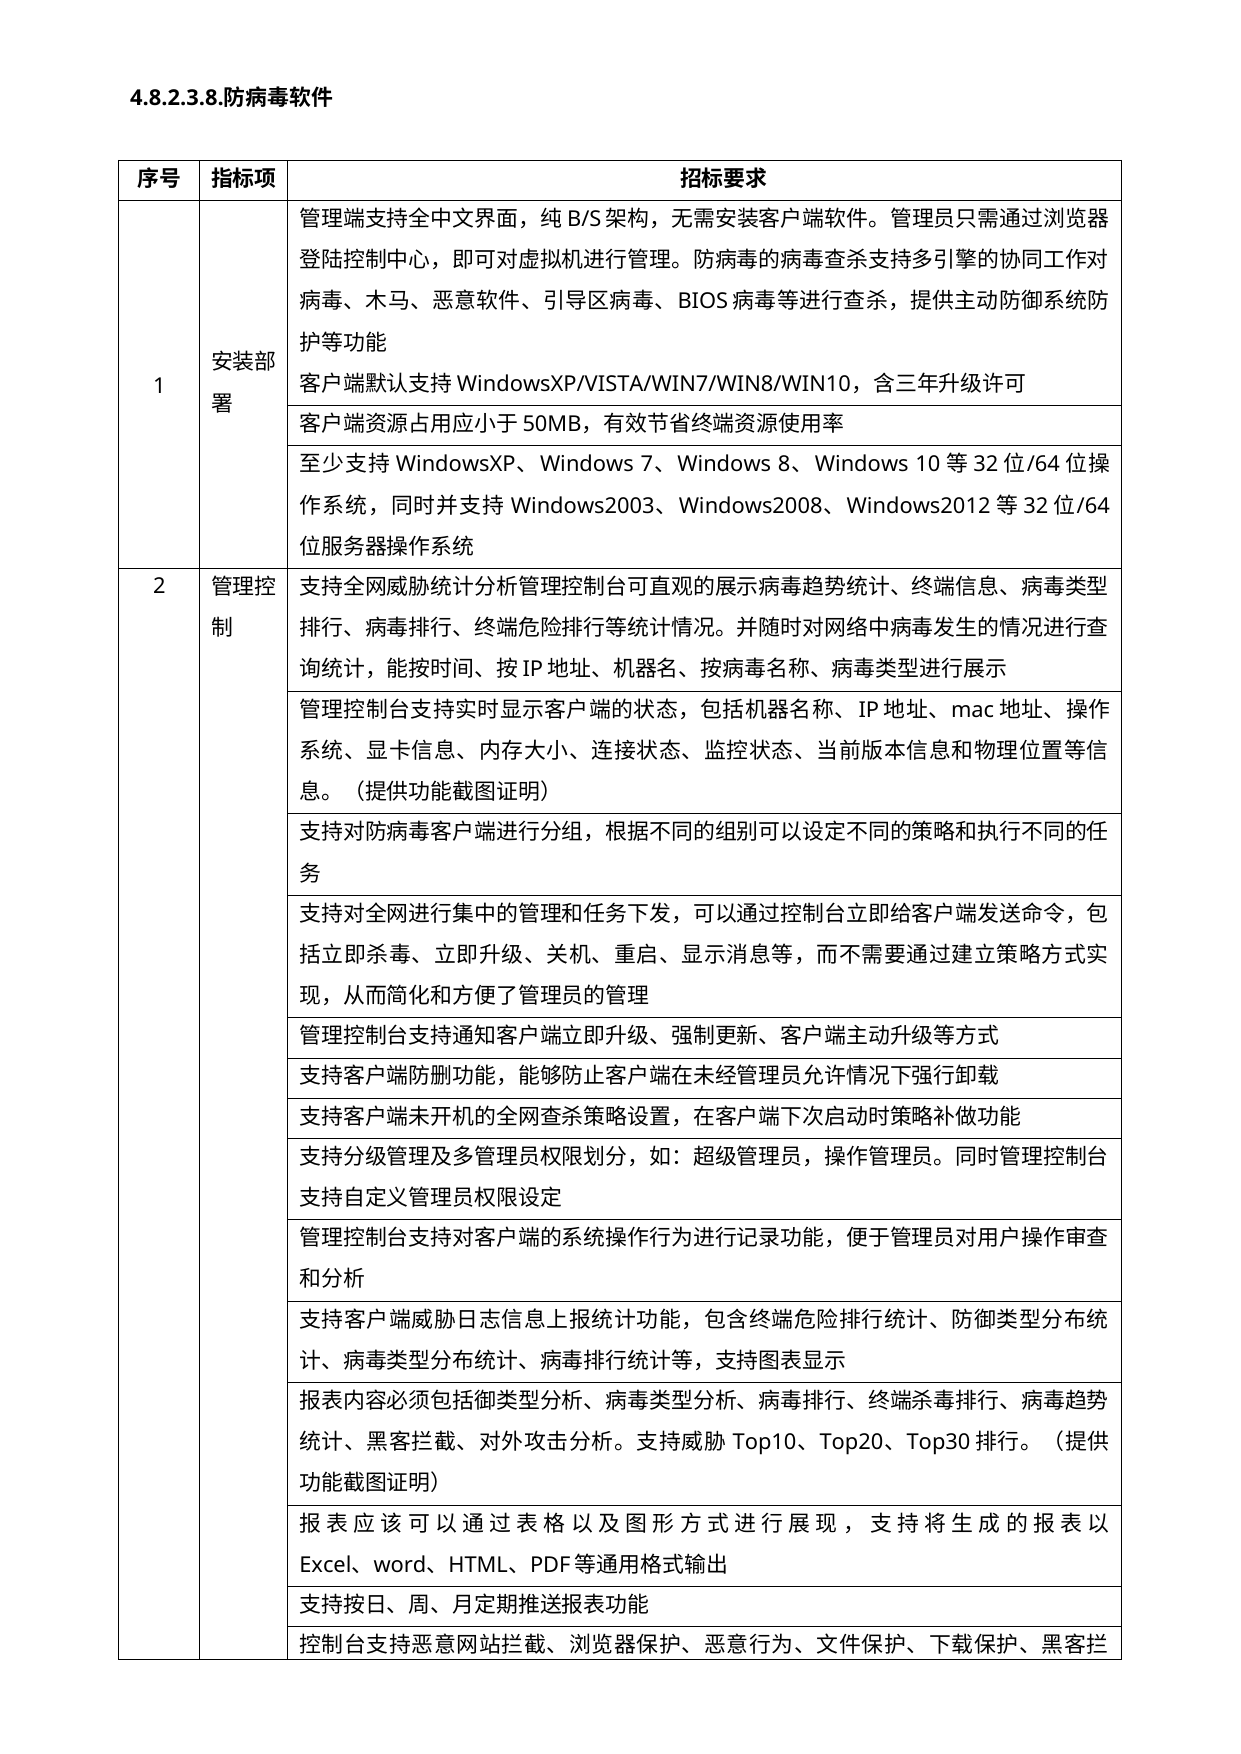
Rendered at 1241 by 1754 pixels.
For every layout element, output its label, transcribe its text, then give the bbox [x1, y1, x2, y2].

table_cell 支持按日、周、月定期推送报表功能 [288, 1587, 1121, 1626]
subtitle 4.8.2.3.8.防病毒软件 [130, 81, 1110, 113]
table_cell 客户端资源占用应小于50MB，有效节省终端资源使用率 [288, 406, 1121, 445]
table_cell 支持分级管理及多管理员权限划分，如：超级管理员，操作管理员。同时管理控制台支持自定义管理员权限设定 [288, 1139, 1121, 1219]
table_cell 管理控制 [200, 569, 287, 1659]
table_cell 管理控制台支持实时显示客户端的状态，包括机器名称、IP地址、mac地址、操作系统、显卡信息、内存大小、连接状态、监控状态、当前版本信息和物理位置等信息。（提供功能截图证明） [288, 692, 1121, 813]
table_cell 安装部署 [200, 201, 287, 568]
table_cell 支持全网威胁统计分析管理控制台可直观的展示病毒趋势统计、终端信息、病毒类型排行、病毒排行、终端危险排行等统计情况。并随时对网络中病毒发生的情况进行查询统计，能按时间、按IP地址、机器名、按病毒名称、病毒类型进行展示 [288, 569, 1121, 691]
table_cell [288, 1627, 1121, 1659]
table_cell 至少支持WindowsXP、Windows 7、Windows 8、Windows 10等32位/64位操作系统，同时并支持Windows2003、Windows2008、Windows2012等32位/64位服务器操作系统 [288, 446, 1121, 568]
table_cell 支持客户端防删功能，能够防止客户端在未经管理员允许情况下强行卸载 [288, 1059, 1121, 1098]
table_cell 报表应该可以通过表格以及图形方式进行展现，支持将生成的报表以Excel、word、HTML、PDF等通用格式输出 [288, 1506, 1121, 1586]
table_cell 报表内容必须包括御类型分析、病毒类型分析、病毒排行、终端杀毒排行、病毒趋势统计、黑客拦截、对外攻击分析。支持威胁Top10、Top20、Top30排行。（提供功能截图证明） [288, 1383, 1121, 1504]
table_header 序号 [119, 161, 199, 200]
table_header 指标项 [200, 161, 287, 200]
table_cell 管理控制台支持对客户端的系统操作行为进行记录功能，便于管理员对用户操作审查和分析 [288, 1220, 1121, 1301]
table_cell 2 [119, 569, 199, 1659]
table_header 招标要求 [288, 161, 1121, 200]
table_cell 1 [119, 201, 199, 568]
table_cell 支持客户端未开机的全网查杀策略设置，在客户端下次启动时策略补做功能 [288, 1099, 1121, 1138]
table_cell 支持对防病毒客户端进行分组，根据不同的组别可以设定不同的策略和执行不同的任务 [288, 814, 1121, 895]
table_cell 支持客户端威胁日志信息上报统计功能，包含终端危险排行统计、防御类型分布统计、病毒类型分布统计、病毒排行统计等，支持图表显示 [288, 1302, 1121, 1382]
table_cell 管理控制台支持通知客户端立即升级、强制更新、客户端主动升级等方式 [288, 1018, 1121, 1057]
table_cell 管理端支持全中文界面，纯B/S架构，无需安装客户端软件。管理员只需通过浏览器登陆控制中心，即可对虚拟机进行管理。防病毒的病毒查杀支持多引擎的协同工作对病毒、木马、恶意软件、引导区病毒、BIOS病毒等进行查杀，提供主动防御系统防护等功能 客户端默认支持WindowsXP/VISTA/WIN7/WIN8/WIN10，含三年升级许可 [288, 201, 1121, 405]
table_cell 支持对全网进行集中的管理和任务下发，可以通过控制台立即给客户端发送命令，包括立即杀毒、立即升级、关机、重启、显示消息等，而不需要通过建立策略方式实现，从而简化和方便了管理员的管理 [288, 896, 1121, 1017]
